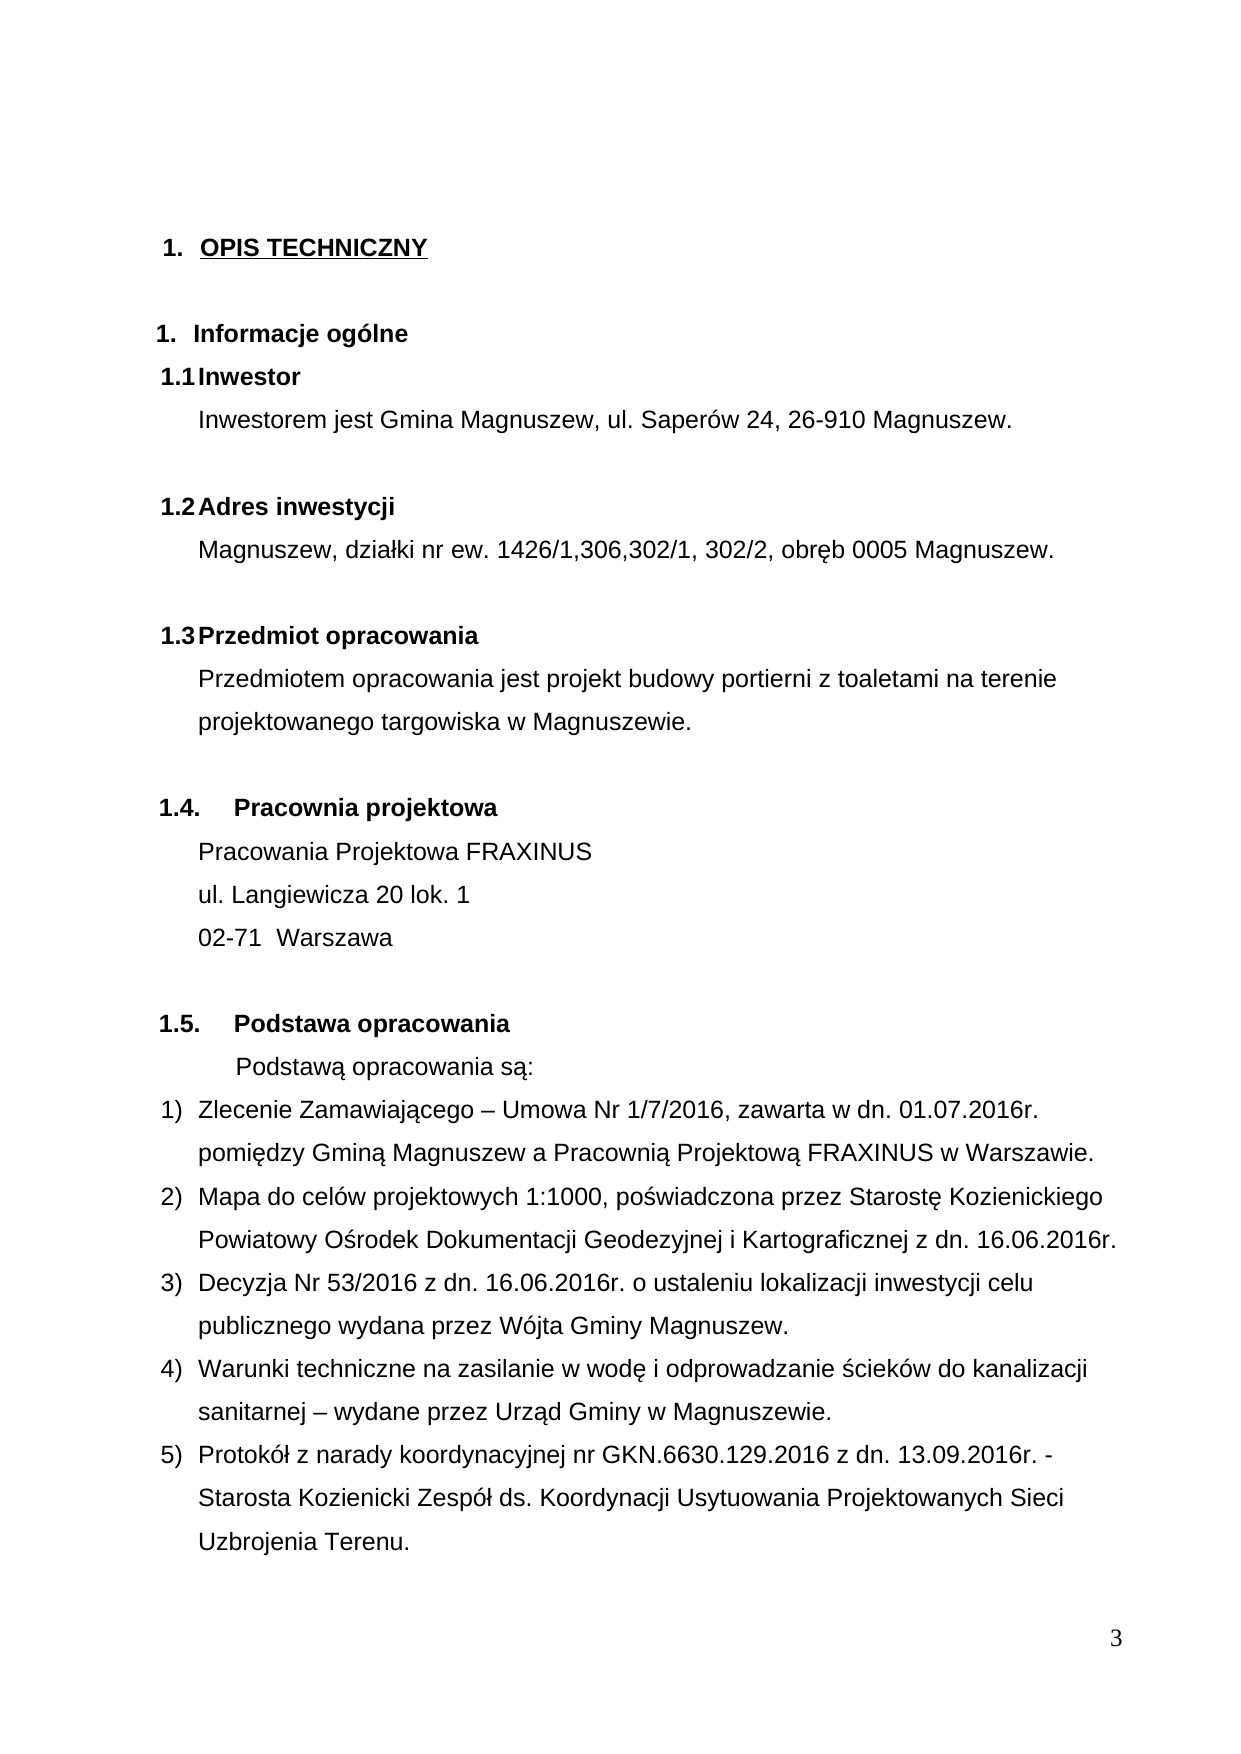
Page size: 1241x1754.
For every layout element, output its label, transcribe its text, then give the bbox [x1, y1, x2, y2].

list Inwestor [160, 362, 1122, 391]
list Decyzja Nr 53/2016 z dn. 16.06.2016r. o ustaleniu lokalizacji inwestycji celu publicznego wydana przez Wójta Gminy Magnuszew. [160, 1268, 1122, 1340]
list Mapa do celów projektowych 1:1000, poświadczona przez Starostę Kozienickiego Powiatowy Ośrodek Dokumentacji Geodezyjnej i Kartograficznej z dn. 16.06.2016r. [160, 1182, 1122, 1253]
list Pracowania Projektowa FRAXINUS [198, 837, 1122, 865]
list Inwestorem jest Gmina Magnuszew, ul. Saperów 24, 26-910 Magnuszew. [198, 405, 1122, 434]
list Pracownia projektowa [159, 793, 1122, 822]
list Informacje ogólne [156, 319, 1122, 348]
list Warszawa [198, 923, 1122, 952]
list Adres inwestycji [160, 492, 1122, 520]
list OPIS TECHNICZNY [162, 233, 1122, 262]
list Warunki techniczne na zasilanie w wodę i odprowadzanie ścieków do kanalizacji sanitarnej – wydane przez Urząd Gminy w Magnuszewie. [160, 1354, 1122, 1426]
list Protokół z narady koordynacyjnej nr GKN.6630.129.2016 z dn. 13.09.2016r. - Starosta Kozienicki Zespół ds. Koordynacji Usytuowania Projektowanych Sieci Uzbrojenia Terenu. [160, 1440, 1122, 1555]
list Magnuszew, działki nr ew. 1426/1,306,302/1, 302/2, obręb 0005 Magnuszew. [198, 535, 1122, 563]
list Podstawa opracowania [159, 1009, 1122, 1038]
list Przedmiot opracowania [160, 621, 1122, 650]
list Przedmiotem opracowania jest projekt budowy portierni z toaletami na terenie projektowanego targowiska w Magnuszewie. [198, 664, 1122, 736]
list Zlecenie Zamawiającego – Umowa Nr 1/7/2016, zawarta w dn. 01.07.2016r. pomiędzy Gminą Magnuszew a Pracownią Projektową FRAXINUS w Warszawie. [160, 1095, 1122, 1167]
list Podstawą opracowania są: [235, 1052, 1122, 1081]
list ul. Langiewicza 20 lok. 1 [198, 880, 1122, 908]
